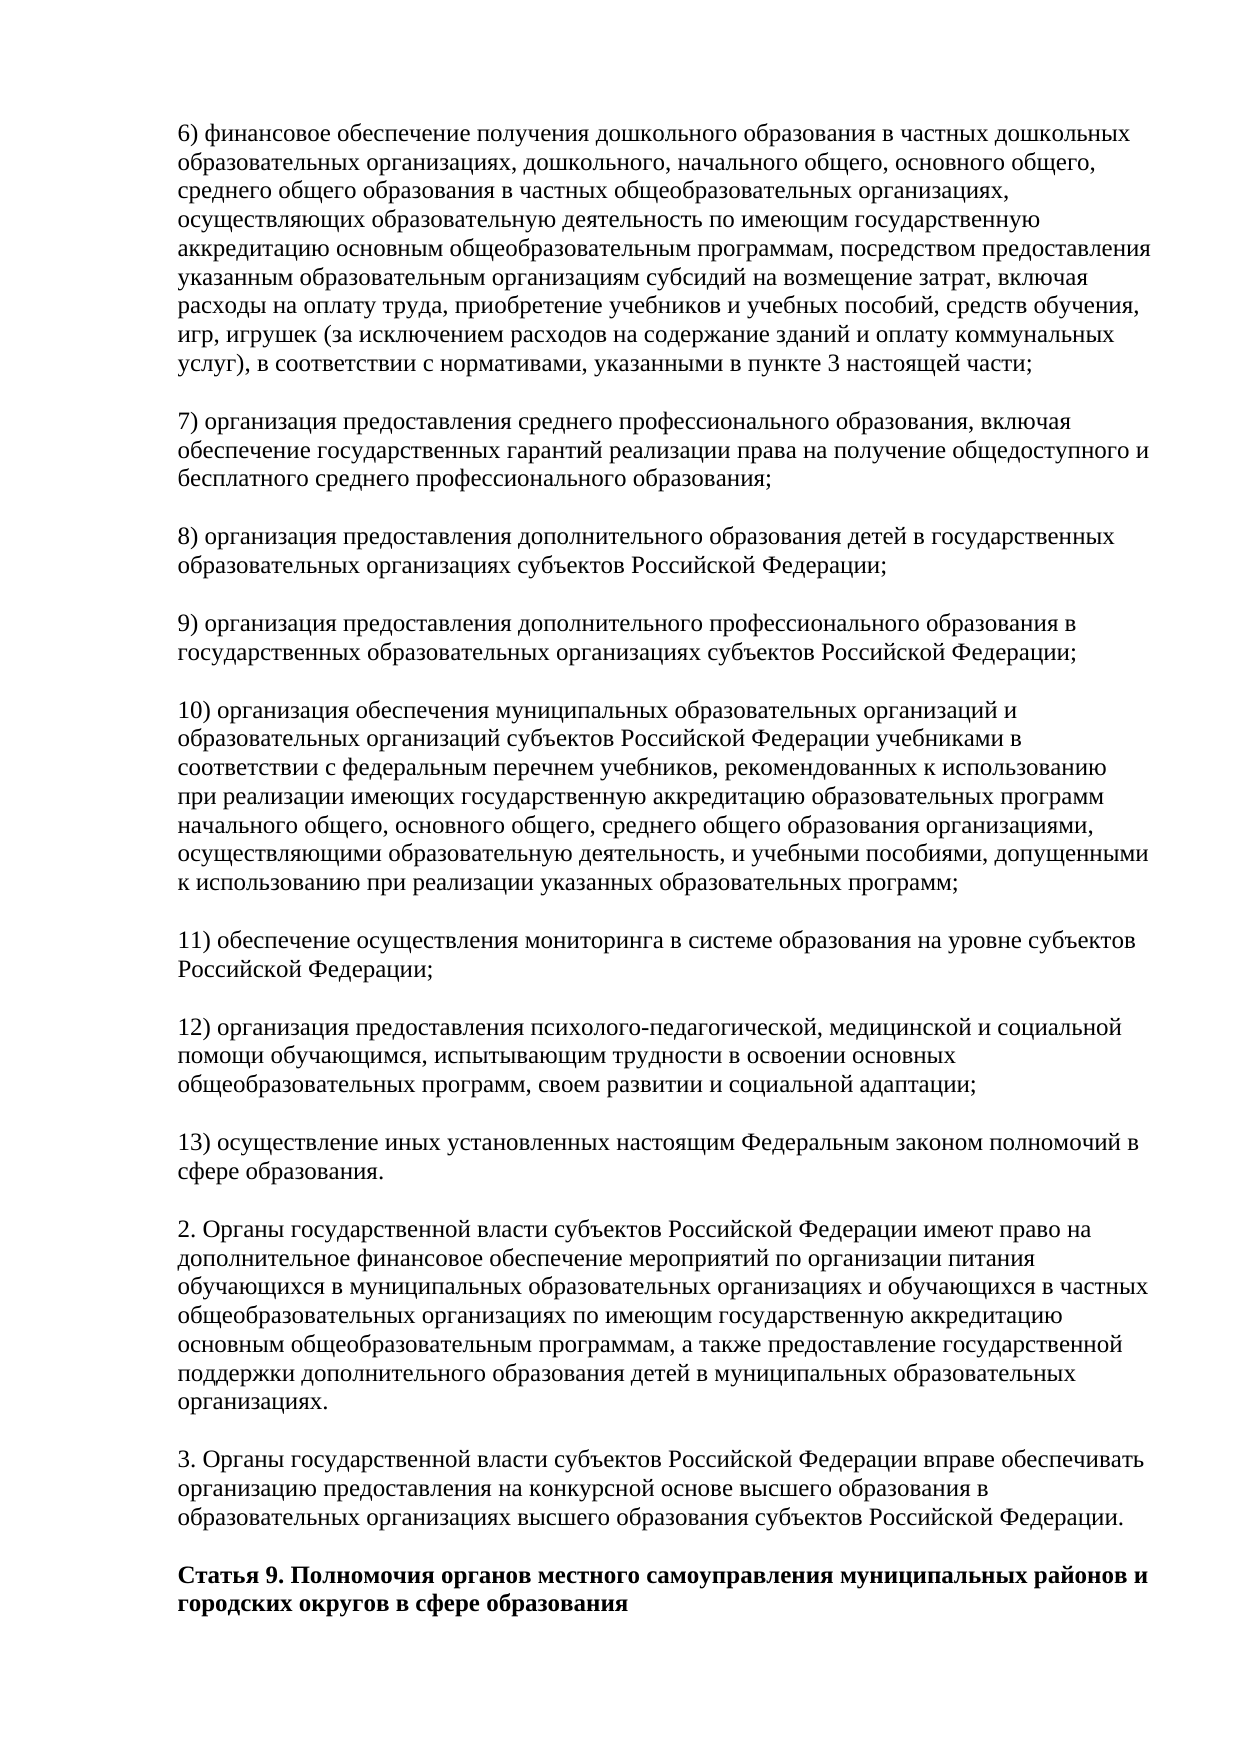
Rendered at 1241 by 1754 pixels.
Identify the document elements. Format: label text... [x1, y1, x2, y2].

text 13) осуществление иных установленных настоящим Федеральным законом полномочий в сфере образования. [177, 1127, 1152, 1185]
text 3. Органы государственной власти субъектов Российской Федерации вправе обеспечивать организацию предоставления на конкурсной основе высшего образования в образовательных организациях высшего образования субъектов Российской Федерации. [177, 1444, 1152, 1531]
text 11) обеспечение осуществления мониторинга в системе образования на уровне субъектов Российской Федерации; [177, 925, 1152, 983]
text 8) организация предоставления дополнительного образования детей в государственных образовательных организациях субъектов Российской Федерации; [177, 521, 1152, 579]
text 12) организация предоставления психолого-педагогической, медицинской и социальной помощи обучающимся, испытывающим трудности в освоении основных общеобразовательных программ, своем развитии и социальной адаптации; [177, 1012, 1152, 1098]
text 7) организация предоставления среднего профессионального образования, включая обеспечение государственных гарантий реализации права на получение общедоступного и бесплатного среднего профессионального образования; [177, 406, 1152, 492]
text 9) организация предоставления дополнительного профессионального образования в государственных образовательных организациях субъектов Российской Федерации; [177, 608, 1152, 666]
text 10) организация обеспечения муниципальных образовательных организаций и образовательных организаций субъектов Российской Федерации учебниками в соответствии с федеральным перечнем учебников, рекомендованных к использованию при реализации имеющих государственную аккредитацию образовательных программ начального общего, основного общего, среднего общего образования организациями, осуществляющими образовательную деятельность, и учебными пособиями, допущенными к использованию при реализации указанных образовательных программ; [177, 695, 1152, 896]
text 2. Органы государственной власти субъектов Российской Федерации имеют право на дополнительное финансовое обеспечение мероприятий по организации питания обучающихся в муниципальных образовательных организациях и обучающихся в частных общеобразовательных организациях по имеющим государственную аккредитацию основным общеобразовательным программам, а также предоставление государственной поддержки дополнительного образования детей в муниципальных образовательных организациях. [177, 1214, 1152, 1415]
text Статья 9. Полномочия органов местного самоуправления муниципальных районов и городских округов в сфере образования [177, 1560, 1152, 1617]
text 6) финансовое обеспечение получения дошкольного образования в частных дошкольных образовательных организациях, дошкольного, начального общего, основного общего, среднего общего образования в частных общеобразовательных организациях, осуществляющих образовательную деятельность по имеющим государственную аккредитацию основным общеобразовательным программам, посредством предоставления указанным образовательным организациям субсидий на возмещение затрат, включая расходы на оплату труда, приобретение учебников и учебных пособий, средств обучения, игр, игрушек (за исключением расходов на содержание зданий и оплату коммунальных услуг), в соответствии с нормативами, указанными в пункте 3 настоящей части; [177, 118, 1152, 377]
